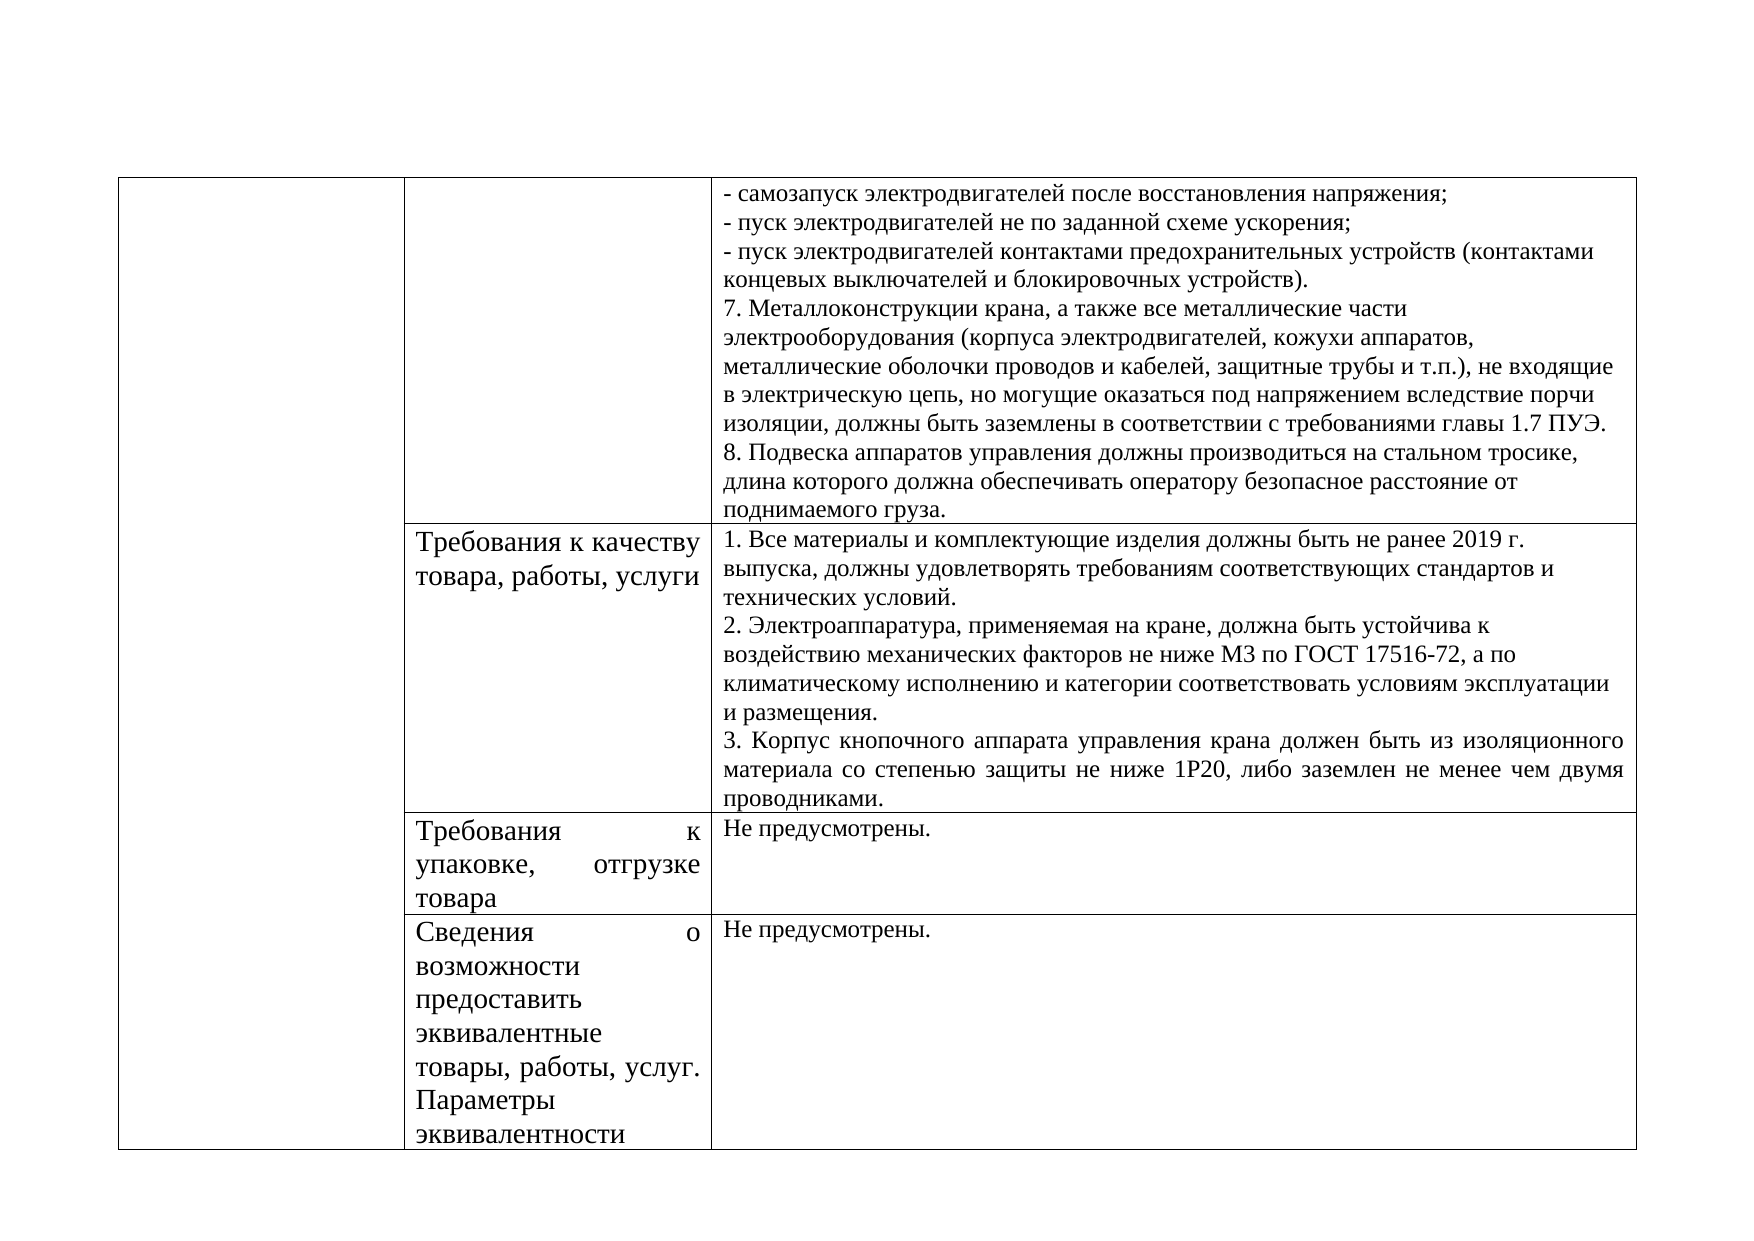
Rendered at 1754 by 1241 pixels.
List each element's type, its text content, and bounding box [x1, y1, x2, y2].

table_cell Не предусмотрены. [712, 915, 1636, 1149]
table_cell Требования к упаковке, отгрузке товара [405, 813, 711, 913]
table_cell Требования к качеству товара, работы, услуги [405, 524, 711, 812]
table_cell Сведения о возможности предоставить эквивалентные товары, работы, услуг. Параметры эквивалентности [405, 915, 711, 1149]
table_cell 1. Все материалы и комплектующие изделия должны быть не ранее 2019 г. выпуска, должны удовлетворять требованиям соответствующих стандартов и технических условий. 2. Электроаппаратура, применяемая на кране, должна быть устойчива к воздействию механических факторов не ниже М3 по ГОСТ 17516-72, а по климатическому исполнению и категории соответствовать условиям эксплуатации и размещения. 3. Корпус кнопочного аппарата управления крана должен быть из изоляционного материала со степенью защиты не ниже 1Р20, либо заземлен не менее чем двумя проводниками. [712, 524, 1636, 812]
table_cell Не предусмотрены. [712, 813, 1636, 913]
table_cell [405, 178, 711, 523]
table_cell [712, 178, 1636, 523]
